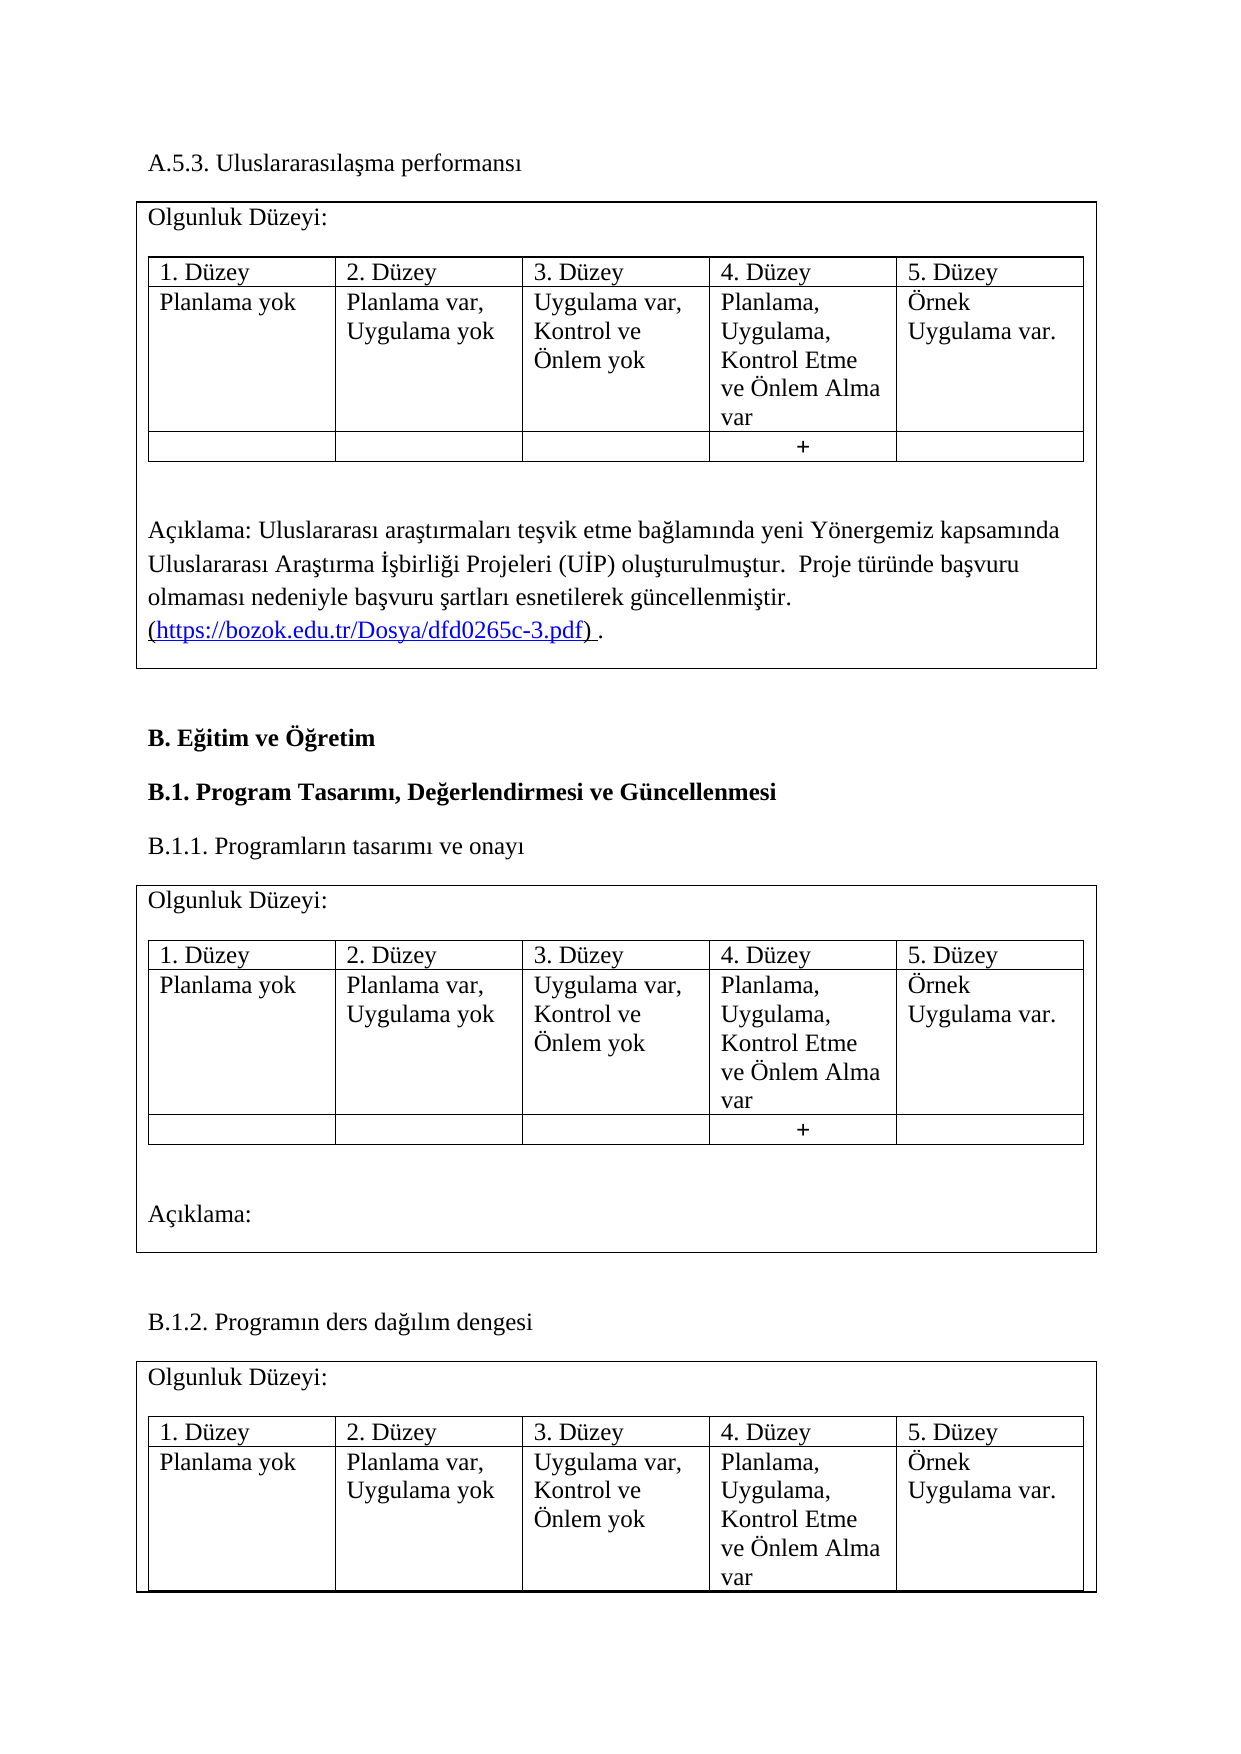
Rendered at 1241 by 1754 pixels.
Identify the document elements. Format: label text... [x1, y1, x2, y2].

text B.1.1. Programların tasarımı ve onayı [148, 831, 1093, 859]
table_header Olgunluk Düzeyi: Açıklama: [137, 886, 1096, 1252]
text B.1.2. Programın ders dağılım dengesi [148, 1307, 1093, 1336]
table_header Olgunluk Düzeyi: Açıklama: Uluslararası araştırmaları teşvik etme bağlamında yeni Yönergemiz kapsamında Uluslararası Araştırma İşbirliği Projeleri (UİP) oluşturulmuştur. Proje türünde başvuru olmaması nedeniyle başvuru şartları esnetilerek güncellenmiştir. (https://bozok.edu.tr/Dosya/dfd0265c-3.pdf) . [137, 203, 1096, 668]
text B.1. Program Tasarımı, Değerlendirmesi ve Güncellenmesi [148, 777, 1093, 806]
text A.5.3. Uluslararasılaşma performansı [148, 148, 1093, 176]
text B. Eğitim ve Öğretim [148, 723, 1093, 752]
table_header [137, 1362, 1096, 1591]
